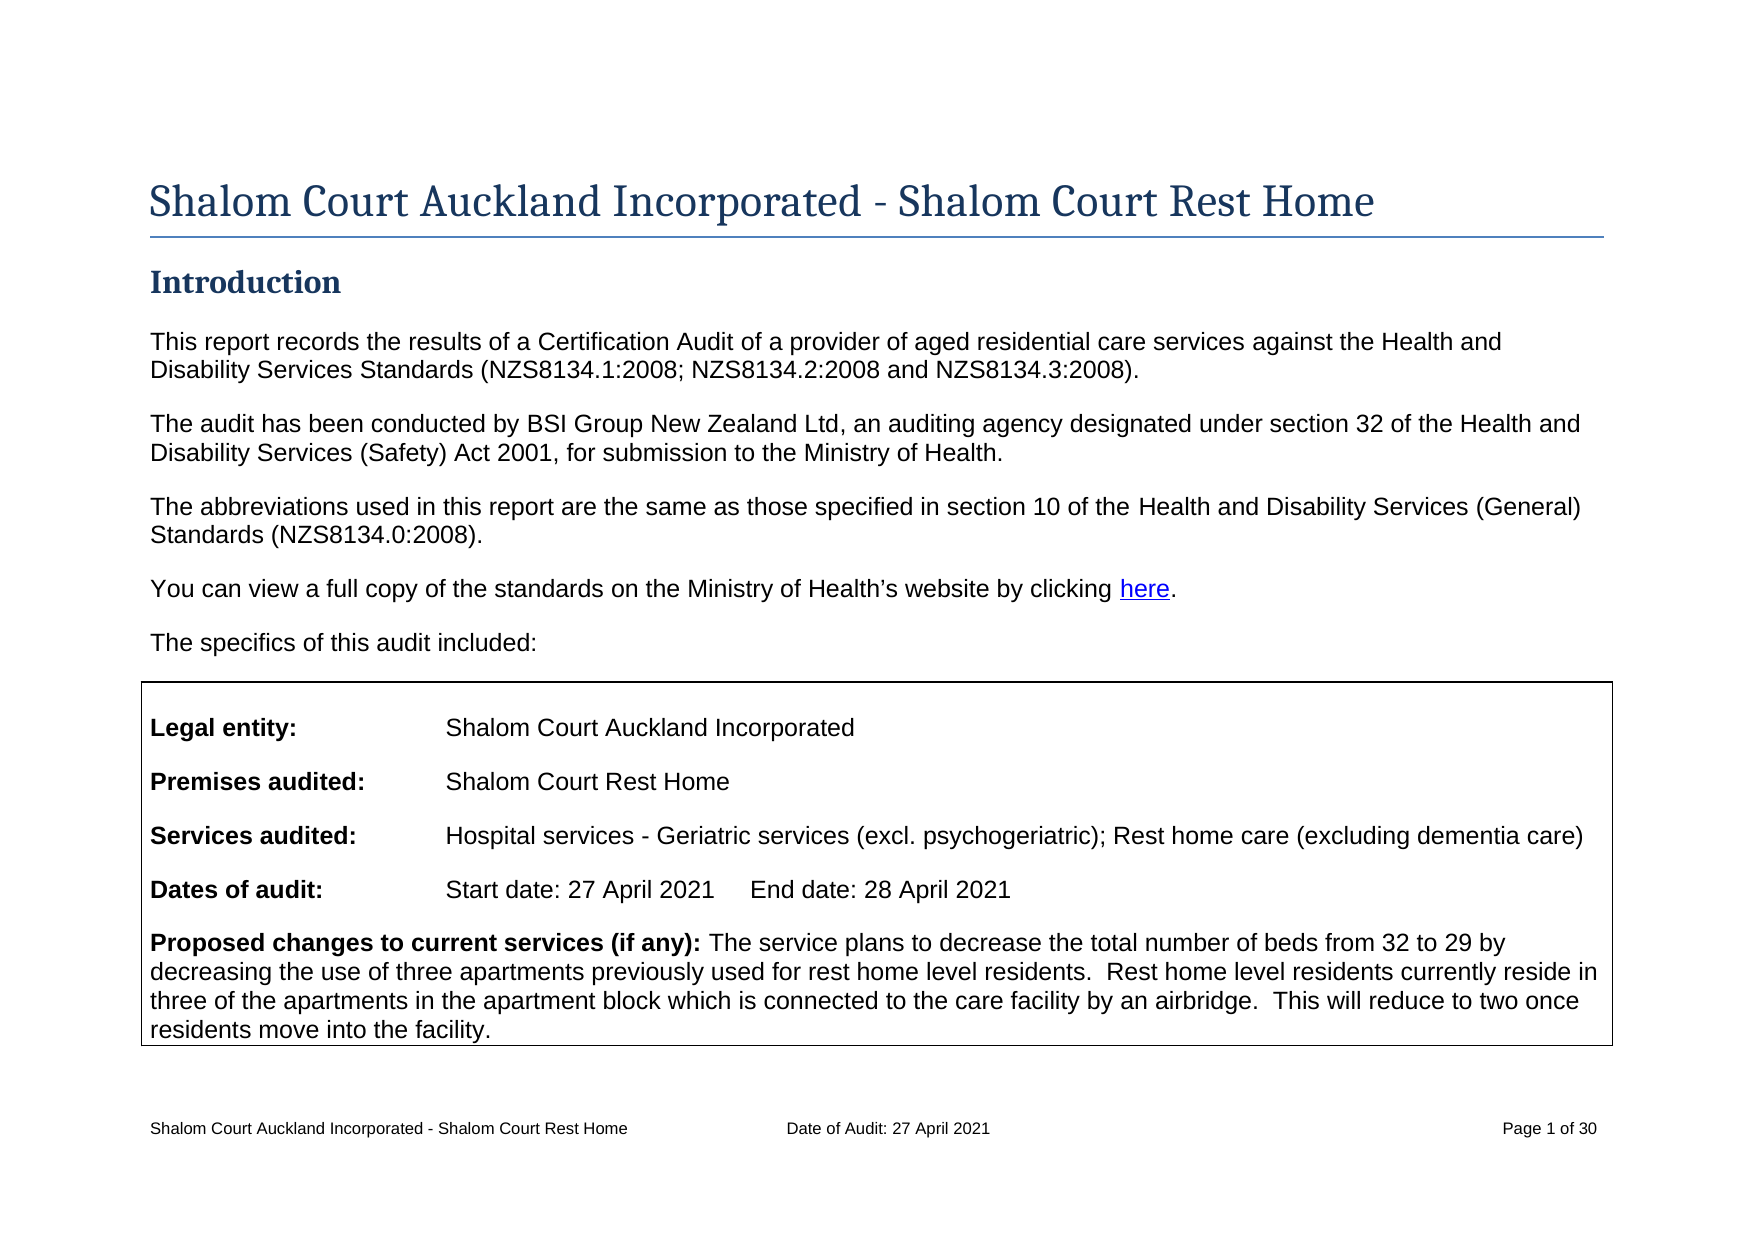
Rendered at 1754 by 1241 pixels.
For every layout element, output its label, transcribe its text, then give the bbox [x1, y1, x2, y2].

text The abbreviations used in this report are the same as those specified in section 10 of the Health and Disability Services (General) Standards (NZS8134.0:2008). [150, 491, 1604, 549]
text Legal entity: Shalom Court Auckland Incorporated [150, 713, 1604, 742]
text The specifics of this audit included: [150, 628, 1604, 656]
subtitle Introduction [150, 263, 1604, 301]
subtitle Shalom Court Auckland Incorporated - Shalom Court Rest Home [150, 175, 1604, 236]
text The audit has been conducted by BSI Group New Zealand Ltd, an auditing agency designated under section 32 of the Health and Disability Services (Safety) Act 2001, for submission to the Ministry of Health. [150, 409, 1604, 466]
text Premises audited: Shalom Court Rest Home [142, 764, 1612, 796]
text This report records the results of a Certification Audit of a provider of aged residential care services against the Health and Disability Services Standards (NZS8134.1:2008; NZS8134.2:2008 and NZS8134.3:2008). [150, 326, 1604, 384]
text Proposed changes to current services (if any): The service plans to decrease the total number of beds from 32 to 29 by decreasing the use of three apartments previously used for rest home level residents. Rest home level residents currently reside in three of the apartments in the apartment block which is connected to the care facility by an airbridge. This will reduce to two once residents move into the facility. [142, 925, 1612, 1045]
text Dates of audit: Start date: 27 April 2021 End date: 28 April 2021 [142, 871, 1612, 903]
text Services audited: Hospital services - Geriatric services (excl. psychogeriatric); Rest home care (excluding dementia care) [142, 818, 1612, 849]
text You can view a full copy of the standards on the Ministry of Health’s website by clicking here. [150, 574, 1604, 603]
